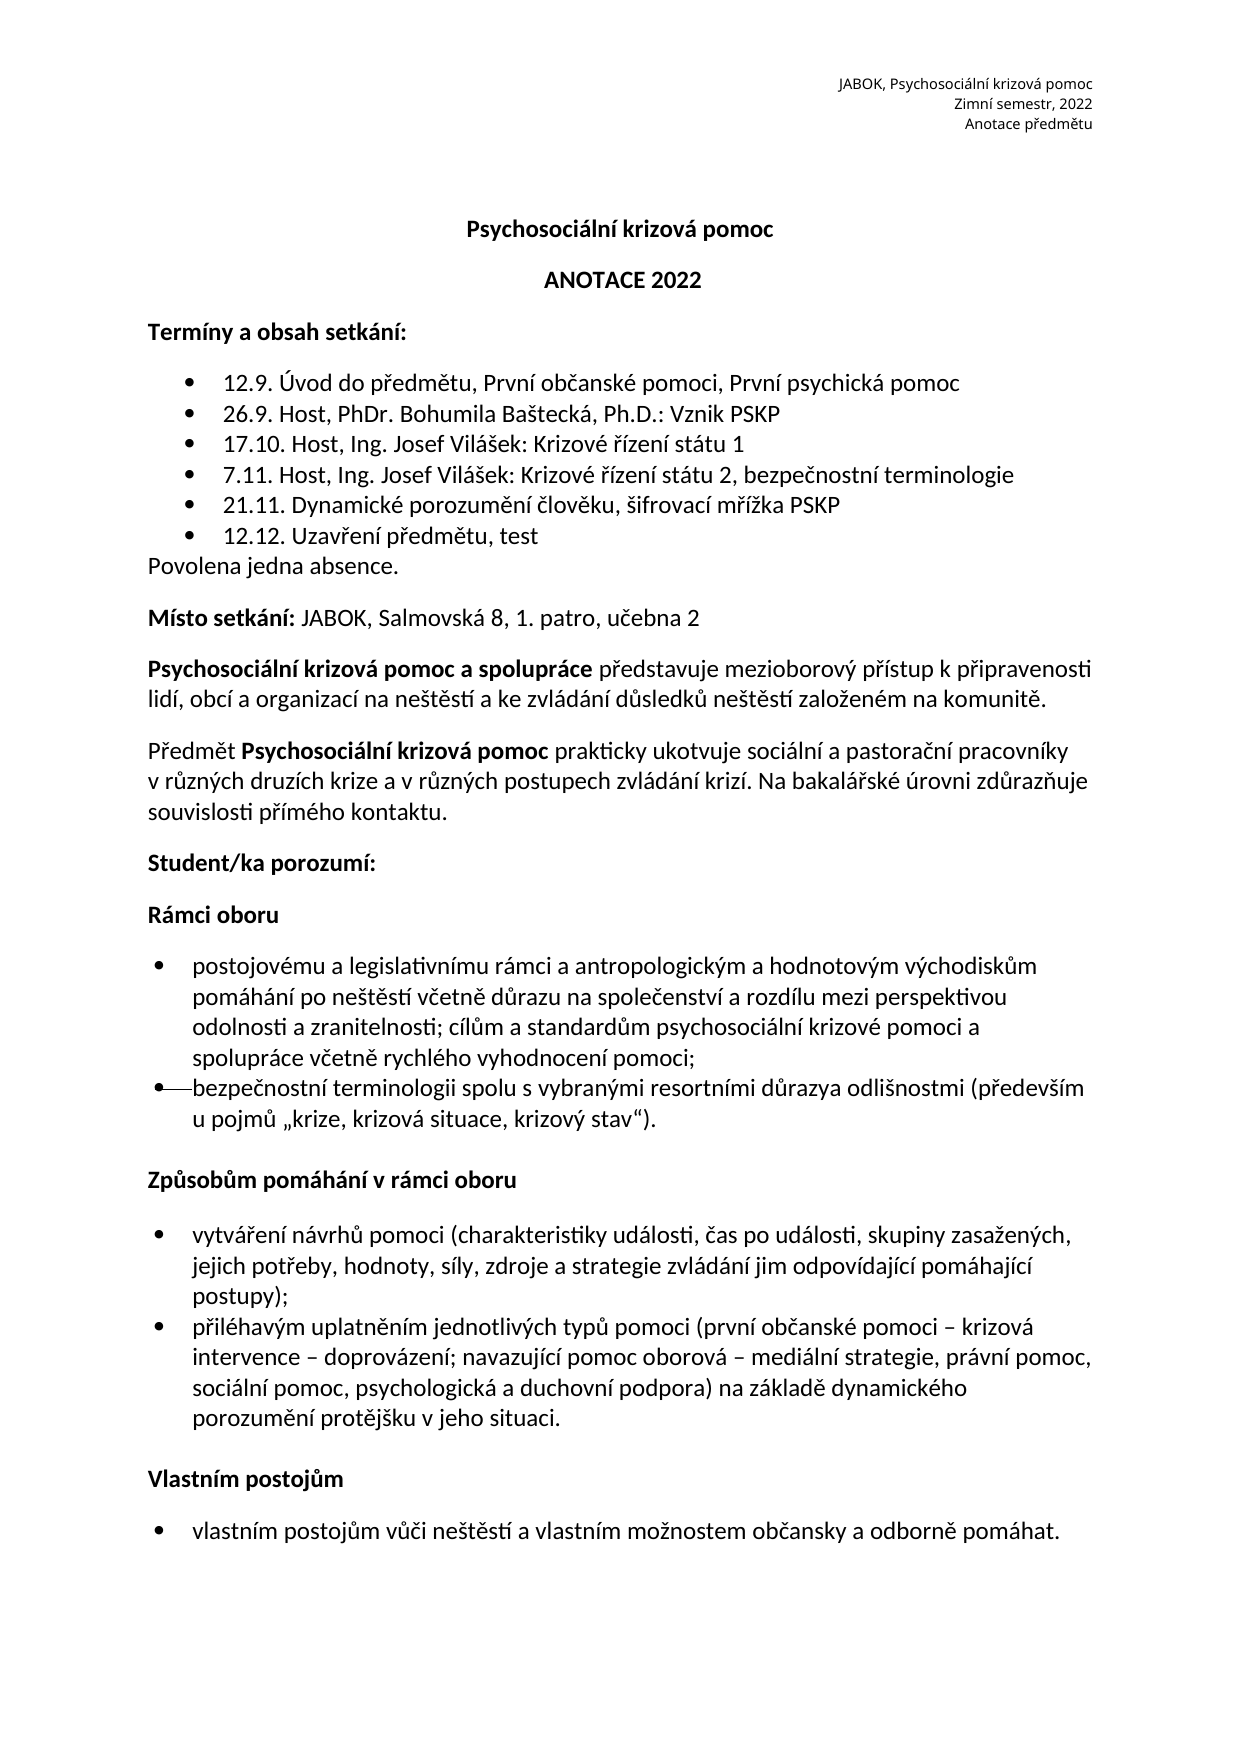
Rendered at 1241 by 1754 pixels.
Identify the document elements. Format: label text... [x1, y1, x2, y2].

text Předmět Psychosociální krizová pomoc prakticky ukotvuje sociální a pastorační pracovníky v různých druzích krize a v různých postupech zvládání krizí. Na bakalářské úrovni zdůrazňuje souvislosti přímého kontaktu. [148, 735, 1093, 827]
text Povolena jedna absence. [148, 550, 1093, 581]
list postojovému a legislativnímu rámci a antropologickým a hodnotovým východiskům pomáhání po neštěstí včetně důrazu na společenství a rozdílu mezi perspektivou odolnosti a zranitelnosti; cílům a standardům psychosociální krizové pomoci a spolupráce včetně rychlého vyhodnocení pomoci; [154, 950, 1093, 1072]
list přiléhavým uplatněním jednotlivých typů pomoci (první občanské pomoci – krizová intervence – doprovázení; navazující pomoc oborová – mediální strategie, právní pomoc, sociální pomoc, psychologická a duchovní podpora) na základě dynamického porozumění protějšku v jeho situaci. [154, 1311, 1093, 1433]
text Psychosociální krizová pomoc a spolupráce představuje mezioborový přístup k připravenosti lidí, obcí a organizací na neštěstí a ke zvládání důsledků neštěstí založeném na komunitě. [148, 653, 1093, 714]
list 12.12. Uzavření předmětu, test [185, 520, 1093, 550]
list vytváření návrhů pomoci (charakteristiky události, čas po události, skupiny zasažených, jejich potřeby, hodnoty, síly, zdroje a strategie zvládání jim odpovídající pomáhající postupy); [154, 1219, 1093, 1311]
text Termíny a obsah setkání: [148, 316, 1093, 346]
list vlastním postojům vůči neštěstí a vlastním možnostem občansky a odborně pomáhat. [154, 1515, 1093, 1545]
text Rámci oboru [148, 899, 1093, 929]
list 21.11. Dynamické porozumění člověku, šifrovací mřížka PSKP [185, 489, 1093, 520]
text Místo setkání: JABOK, Salmovská 8, 1. patro, učebna 2 [148, 602, 1093, 632]
text Psychosociální krizová pomoc [148, 213, 1093, 244]
list bezpečnostní terminologii spolu s vybranými resortními důrazya odlišnostmi (především u pojmů „krize, krizová situace, krizový stav“). [154, 1072, 1093, 1133]
text Student/ka porozumí: [148, 847, 1093, 878]
list 26.9. Host, PhDr. Bohumila Baštecká, Ph.D.: Vznik PSKP [185, 398, 1093, 428]
list 7.11. Host, Ing. Josef Vilášek: Krizové řízení státu 2, bezpečnostní terminologie [185, 459, 1093, 489]
list 12.9. Úvod do předmětu, První občanské pomoci, První psychická pomoc [185, 367, 1093, 398]
text ANOTACE 2022 [148, 264, 1093, 295]
text Způsobům pomáhání v rámci oboru [148, 1164, 1093, 1194]
text Vlastním postojům [148, 1463, 1093, 1494]
list 17.10. Host, Ing. Josef Vilášek: Krizové řízení státu 1 [185, 428, 1093, 459]
